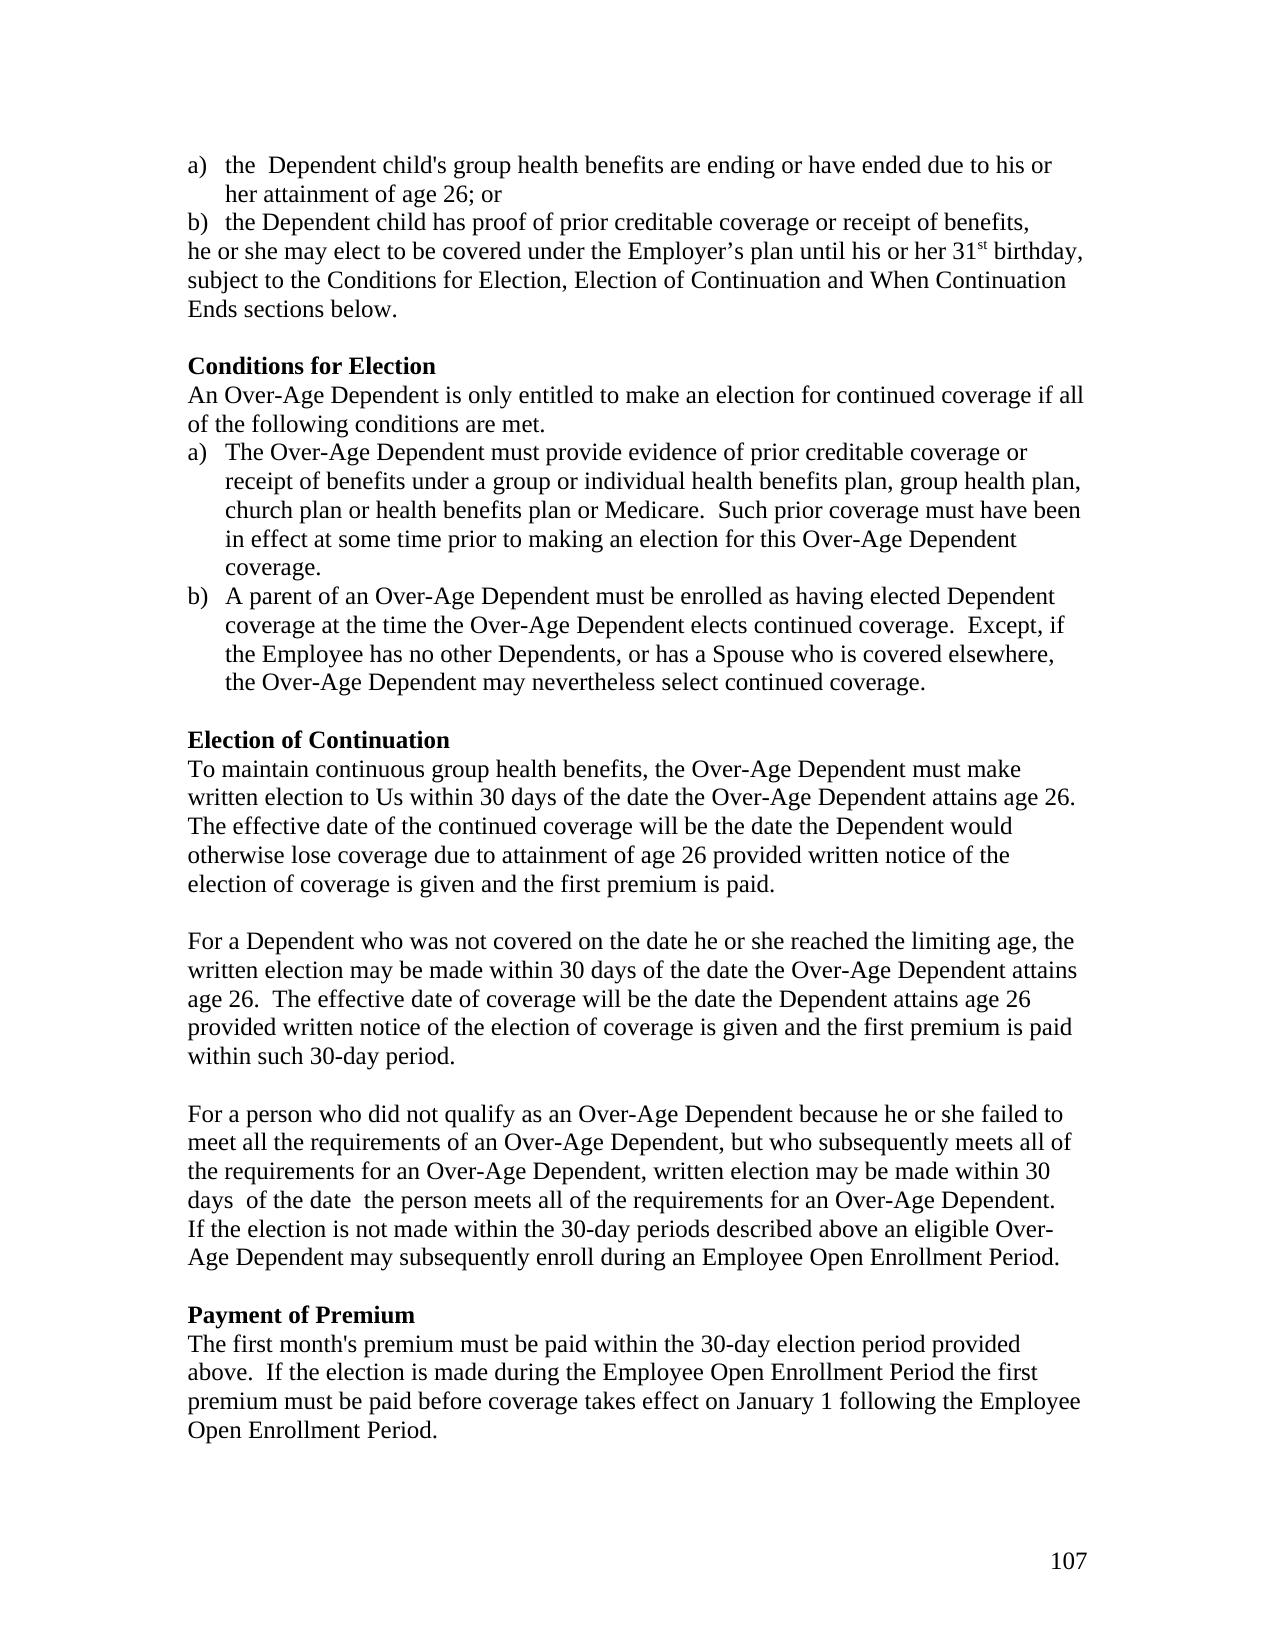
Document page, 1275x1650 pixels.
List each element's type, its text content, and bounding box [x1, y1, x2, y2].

text he or she may elect to be covered under the Employer’s plan until his or her 31st birthday, subject to the Conditions for Election, Election of Continuation and When Continuation Ends sections below. [187, 236, 1087, 322]
text If the election is not made within the 30-day periods described above an eligible Over-Age Dependent may subsequently enroll during an Employee Open Enrollment Period. [187, 1214, 1087, 1271]
list A parent of an Over-Age Dependent must be enrolled as having elected Dependent coverage at the time the Over-Age Dependent elects continued coverage. Except, if the Employee has no other Dependents, or has a Spouse who is covered elsewhere, the Over-Age Dependent may nevertheless select continued coverage. [187, 581, 1087, 696]
text Payment of Premium [187, 1300, 1087, 1329]
text Election of Continuation [187, 725, 1087, 754]
text To maintain continuous group health benefits, the Over-Age Dependent must make written election to Us within 30 days of the date the Over-Age Dependent attains age 26. The effective date of the continued coverage will be the date the Dependent would otherwise lose coverage due to attainment of age 26 provided written notice of the election of coverage is given and the first premium is paid. [187, 754, 1087, 897]
list the Dependent child has proof of prior creditable coverage or receipt of benefits, [187, 207, 1087, 236]
text An Over-Age Dependent is only entitled to make an election for continued coverage if all of the following conditions are met. [187, 380, 1087, 437]
text The first month's premium must be paid within the 30-day election period provided above. If the election is made during the Employee Open Enrollment Period the first premium must be paid before coverage takes effect on January 1 following the Employee Open Enrollment Period. [187, 1329, 1087, 1444]
text For a person who did not qualify as an Over-Age Dependent because he or she failed to meet all the requirements of an Over-Age Dependent, but who subsequently meets all of the requirements for an Over-Age Dependent, written election may be made within 30 days of the date the person meets all of the requirements for an Over-Age Dependent. [187, 1099, 1087, 1214]
text For a Dependent who was not covered on the date he or she reached the limiting age, the written election may be made within 30 days of the date the Over-Age Dependent attains age 26. The effective date of coverage will be the date the Dependent attains age 26 provided written notice of the election of coverage is given and the first premium is paid within such 30-day period. [187, 926, 1087, 1070]
list The Over-Age Dependent must provide evidence of prior creditable coverage or receipt of benefits under a group or individual health benefits plan, group health plan, church plan or health benefits plan or Medicare. Such prior coverage must have been in effect at some time prior to making an election for this Over-Age Dependent coverage. [187, 437, 1087, 581]
list the Dependent child's group health benefits are ending or have ended due to his or her attainment of age 26; or [187, 150, 1087, 207]
text Conditions for Election [187, 351, 1087, 380]
